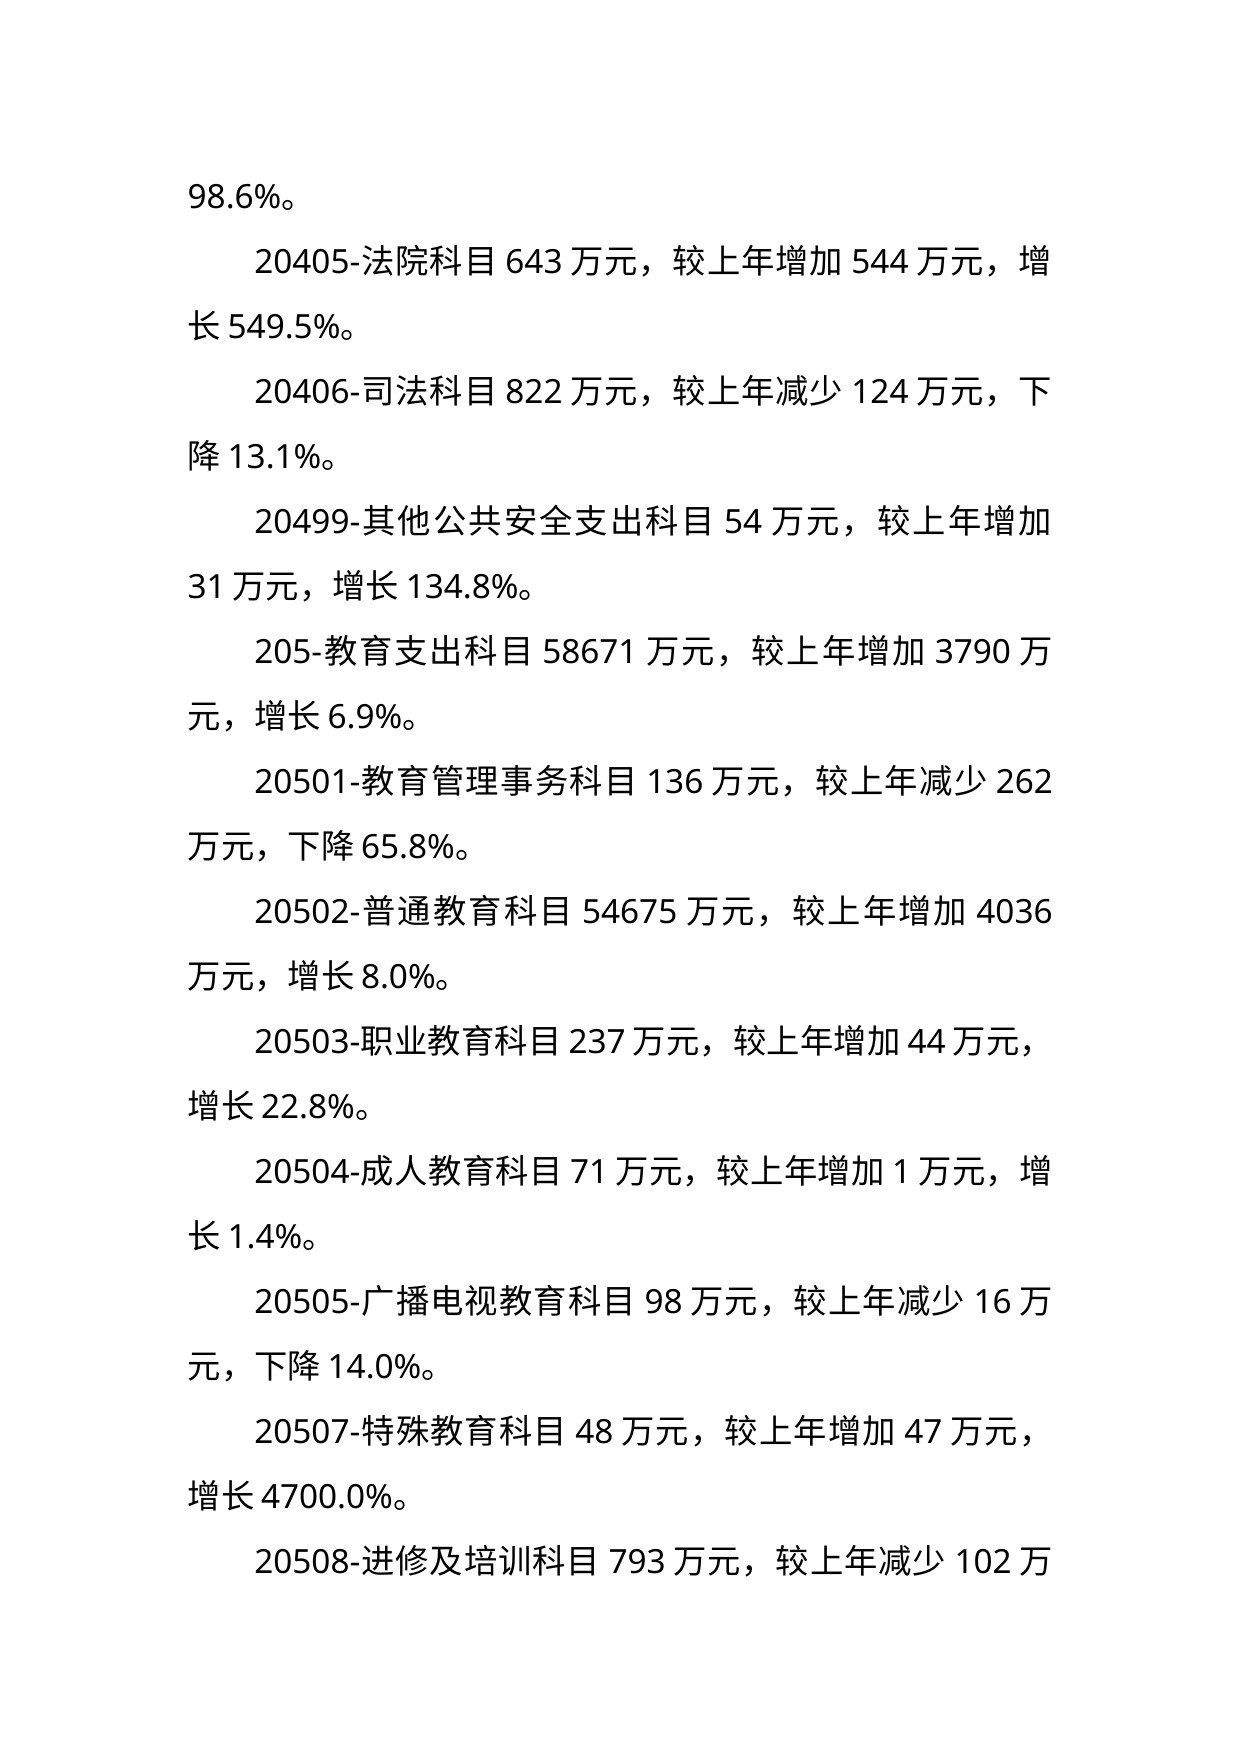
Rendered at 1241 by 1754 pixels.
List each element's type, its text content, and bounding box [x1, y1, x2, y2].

text 20503-职业教育科目237万元，较上年增加44万元，增长22.8%。 [187, 1007, 1053, 1137]
text 205-教育支出科目58671万元，较上年增加3790万元，增长6.9%。 [187, 617, 1053, 747]
text 20405-法院科目643万元，较上年增加544万元，增长549.5%。 [187, 227, 1053, 357]
text 20505-广播电视教育科目98万元，较上年减少16万元，下降14.0%。 [187, 1267, 1053, 1397]
text 20499-其他公共安全支出科目54万元，较上年增加31万元，增长134.8%。 [187, 487, 1053, 617]
text 20502-普通教育科目54675万元，较上年增加4036万元，增长8.0%。 [187, 877, 1053, 1007]
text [187, 162, 1053, 227]
text 20501-教育管理事务科目136万元，较上年减少262万元，下降65.8%。 [187, 747, 1053, 877]
text 20504-成人教育科目71万元，较上年增加1万元，增长1.4%。 [187, 1137, 1053, 1267]
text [187, 1527, 1053, 1592]
text 20406-司法科目822万元，较上年减少124万元，下降13.1%。 [187, 357, 1053, 487]
text 20507-特殊教育科目48万元，较上年增加47万元，增长4700.0%。 [187, 1397, 1053, 1527]
